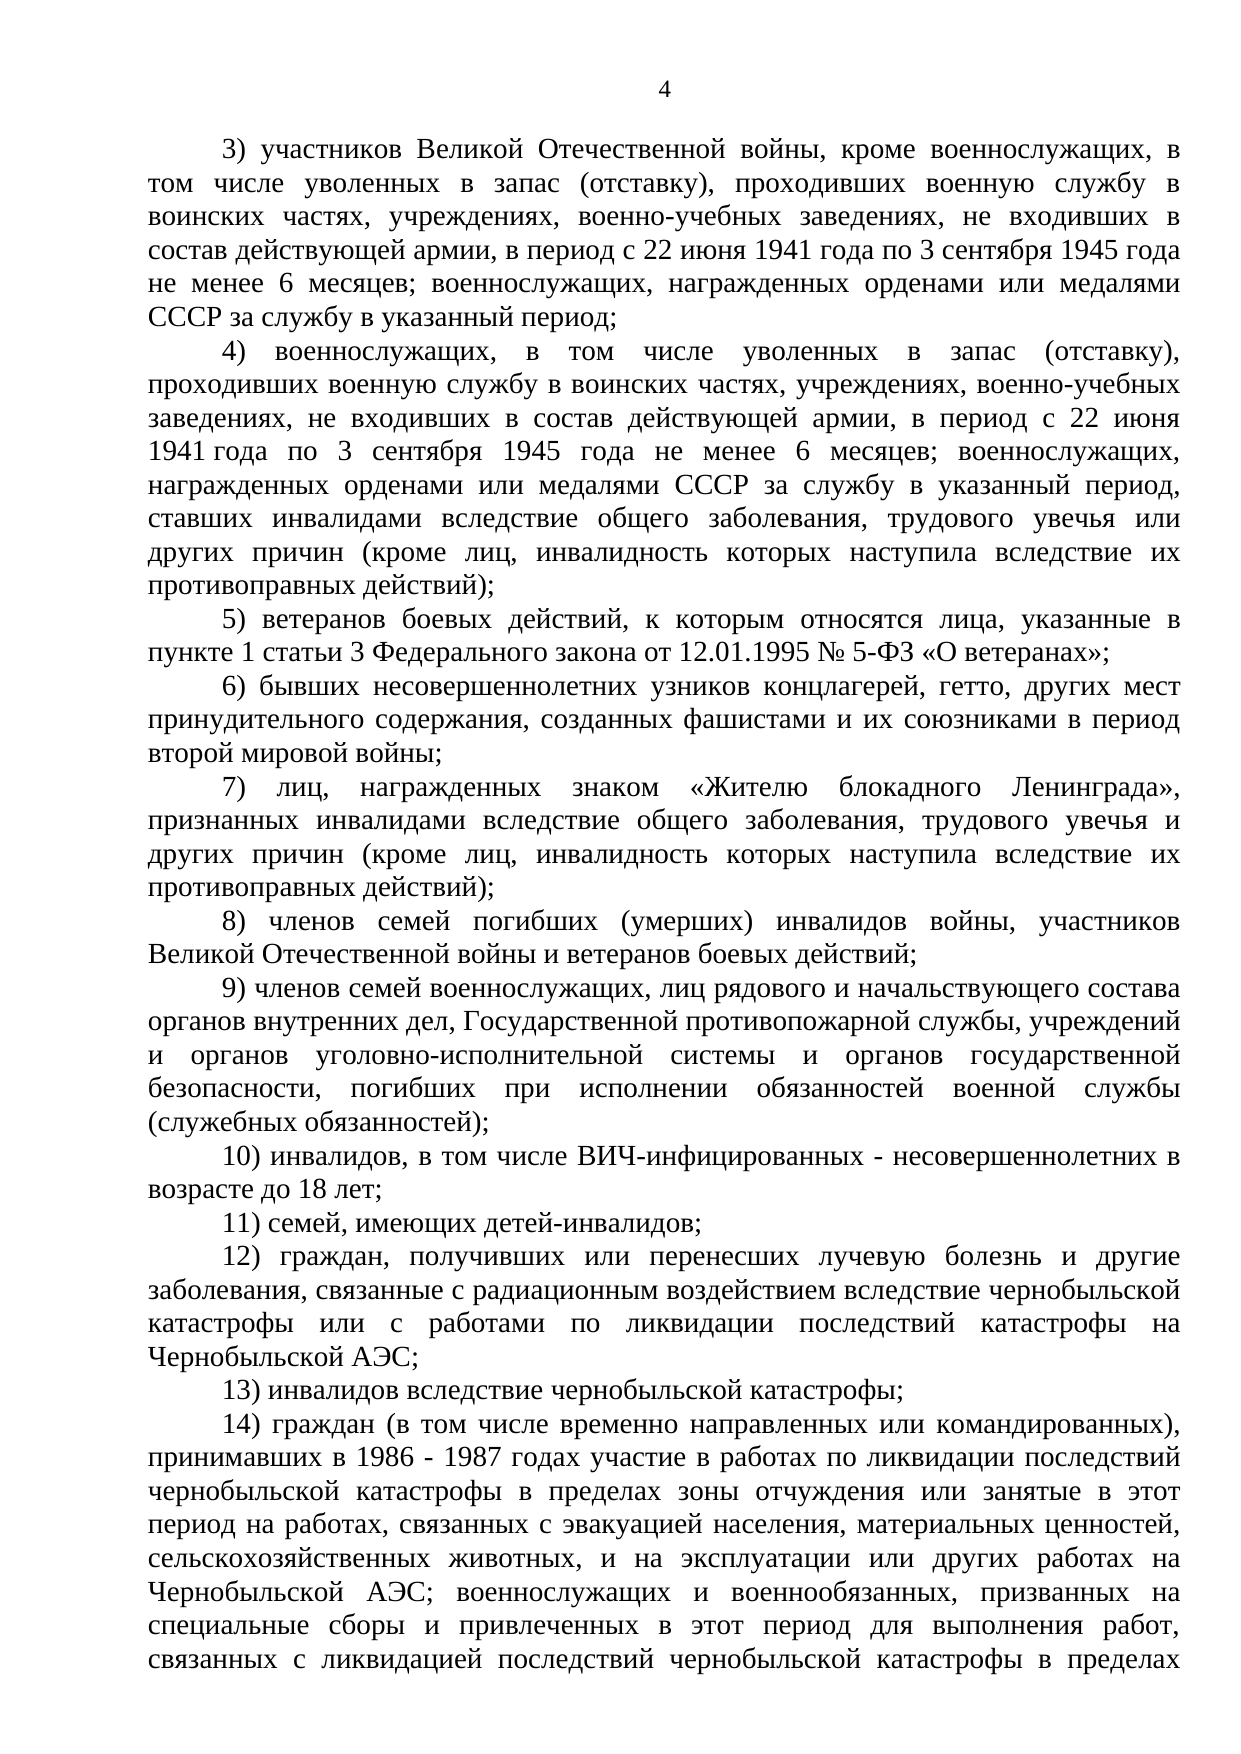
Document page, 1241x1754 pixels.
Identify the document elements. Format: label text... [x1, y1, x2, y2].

text 6) бывших несовершеннолетних узников концлагерей, гетто, других мест принудительного содержания, созданных фашистами и их союзниками в период второй мировой войны; [148, 668, 1181, 769]
text 11) семей, имеющих детей-инвалидов; [148, 1205, 1181, 1238]
text 7) лиц, награжденных знаком «Жителю блокадного Ленинграда», признанных инвалидами вследствие общего заболевания, трудового увечья и других причин (кроме лиц, инвалидность которых наступила вследствие их противоправных действий); [148, 769, 1181, 903]
text 10) инвалидов, в том числе ВИЧ-инфицированных - несовершеннолетних в возрасте до 18 лет; [148, 1138, 1181, 1205]
text 5) ветеранов боевых действий, к которым относятся лица, указанные в пункте 1 статьи 3 Федерального закона от 12.01.1995 № 5-ФЗ «О ветеранах»; [148, 601, 1181, 668]
text 9) членов семей военнослужащих, лиц рядового и начальствующего состава органов внутренних дел, Государственной противопожарной службы, учреждений и органов уголовно-исполнительной системы и органов государственной безопасности, погибших при исполнении обязанностей военной службы (служебных обязанностей); [148, 970, 1181, 1138]
text 3) участников Великой Отечественной войны, кроме военнослужащих, в том числе уволенных в запас (отставку), проходивших военную службу в воинских частях, учреждениях, военно-учебных заведениях, не входивших в состав действующей армии, в период с 22 июня 1941 года по 3 сентября 1945 года не менее 6 месяцев; военнослужащих, награжденных орденами или медалями СССР за службу в указанный период; [148, 131, 1181, 333]
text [148, 1406, 1181, 1674]
text 12) граждан, получивших или перенесших лучевую болезнь и другие заболевания, связанные с радиационным воздействием вследствие чернобыльской катастрофы или с работами по ликвидации последствий катастрофы на Чернобыльской АЭС; [148, 1238, 1181, 1372]
text 8) членов семей погибших (умерших) инвалидов войны, участников Великой Отечественной войны и ветеранов боевых действий; [148, 903, 1181, 970]
text 13) инвалидов вследствие чернобыльской катастрофы; [148, 1372, 1181, 1406]
text 4) военнослужащих, в том числе уволенных в запас (отставку), проходивших военную службу в воинских частях, учреждениях, военно-учебных заведениях, не входивших в состав действующей армии, в период с 22 июня 1941 года по 3 сентября 1945 года не менее 6 месяцев; военнослужащих, награжденных орденами или медалями СССР за службу в указанный период, ставших инвалидами вследствие общего заболевания, трудового увечья или других причин (кроме лиц, инвалидность которых наступила вследствие их противоправных действий); [148, 333, 1181, 601]
